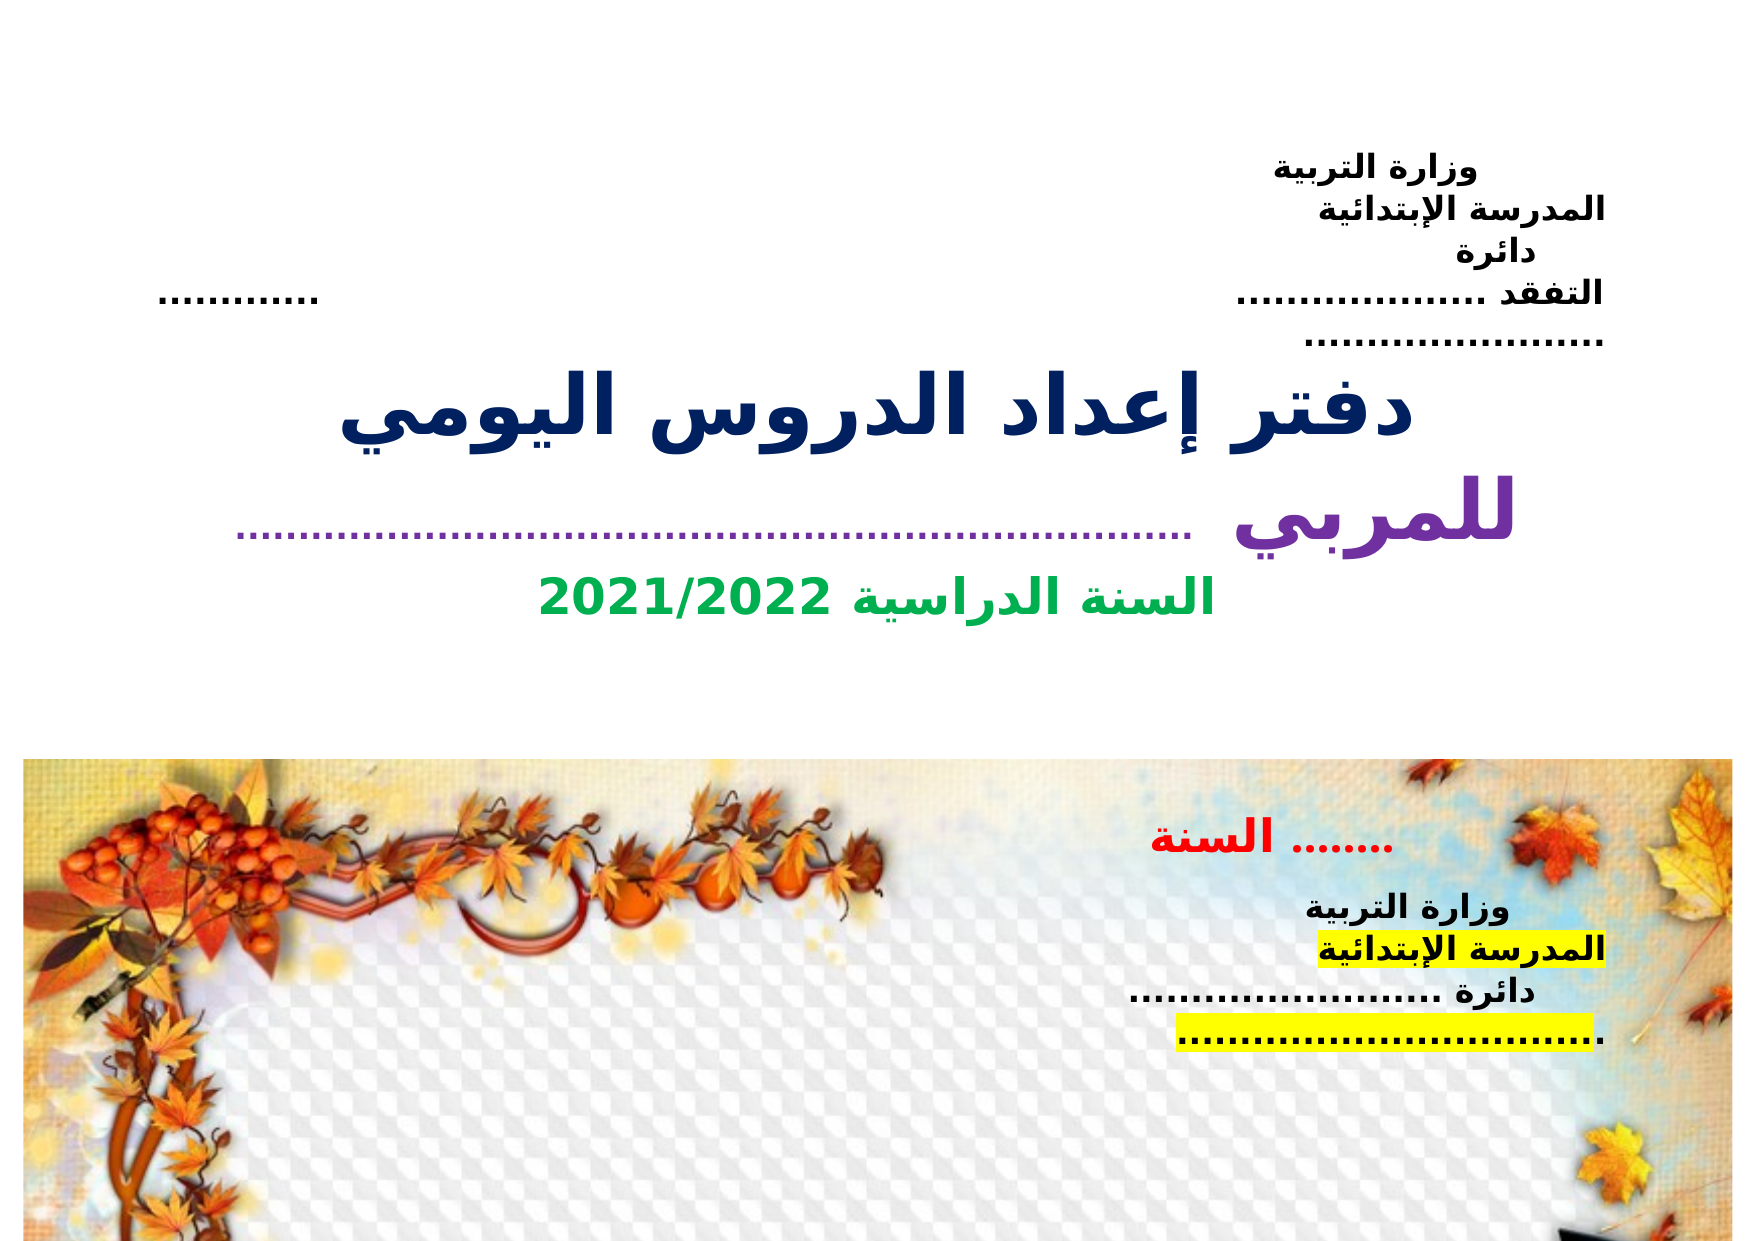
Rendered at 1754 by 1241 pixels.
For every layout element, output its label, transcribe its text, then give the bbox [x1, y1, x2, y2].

text دائرة التفقد .................... ..................................... [148, 231, 1606, 354]
text السنة الدراسية 2021/2022 [148, 568, 1606, 626]
text وزارة التربية المدرسة الإبتدائية [148, 888, 1606, 968]
text دائرة ......................... .................................. [148, 971, 1606, 1052]
text دفتر إعداد الدروس اليومي [148, 357, 1606, 454]
text وزارة التربية المدرسة الإبتدائية [148, 148, 1606, 228]
picture [23, 759, 1733, 1241]
text السنة ........ [103, 804, 1606, 866]
text للمربي ............................................................................ [148, 462, 1606, 559]
